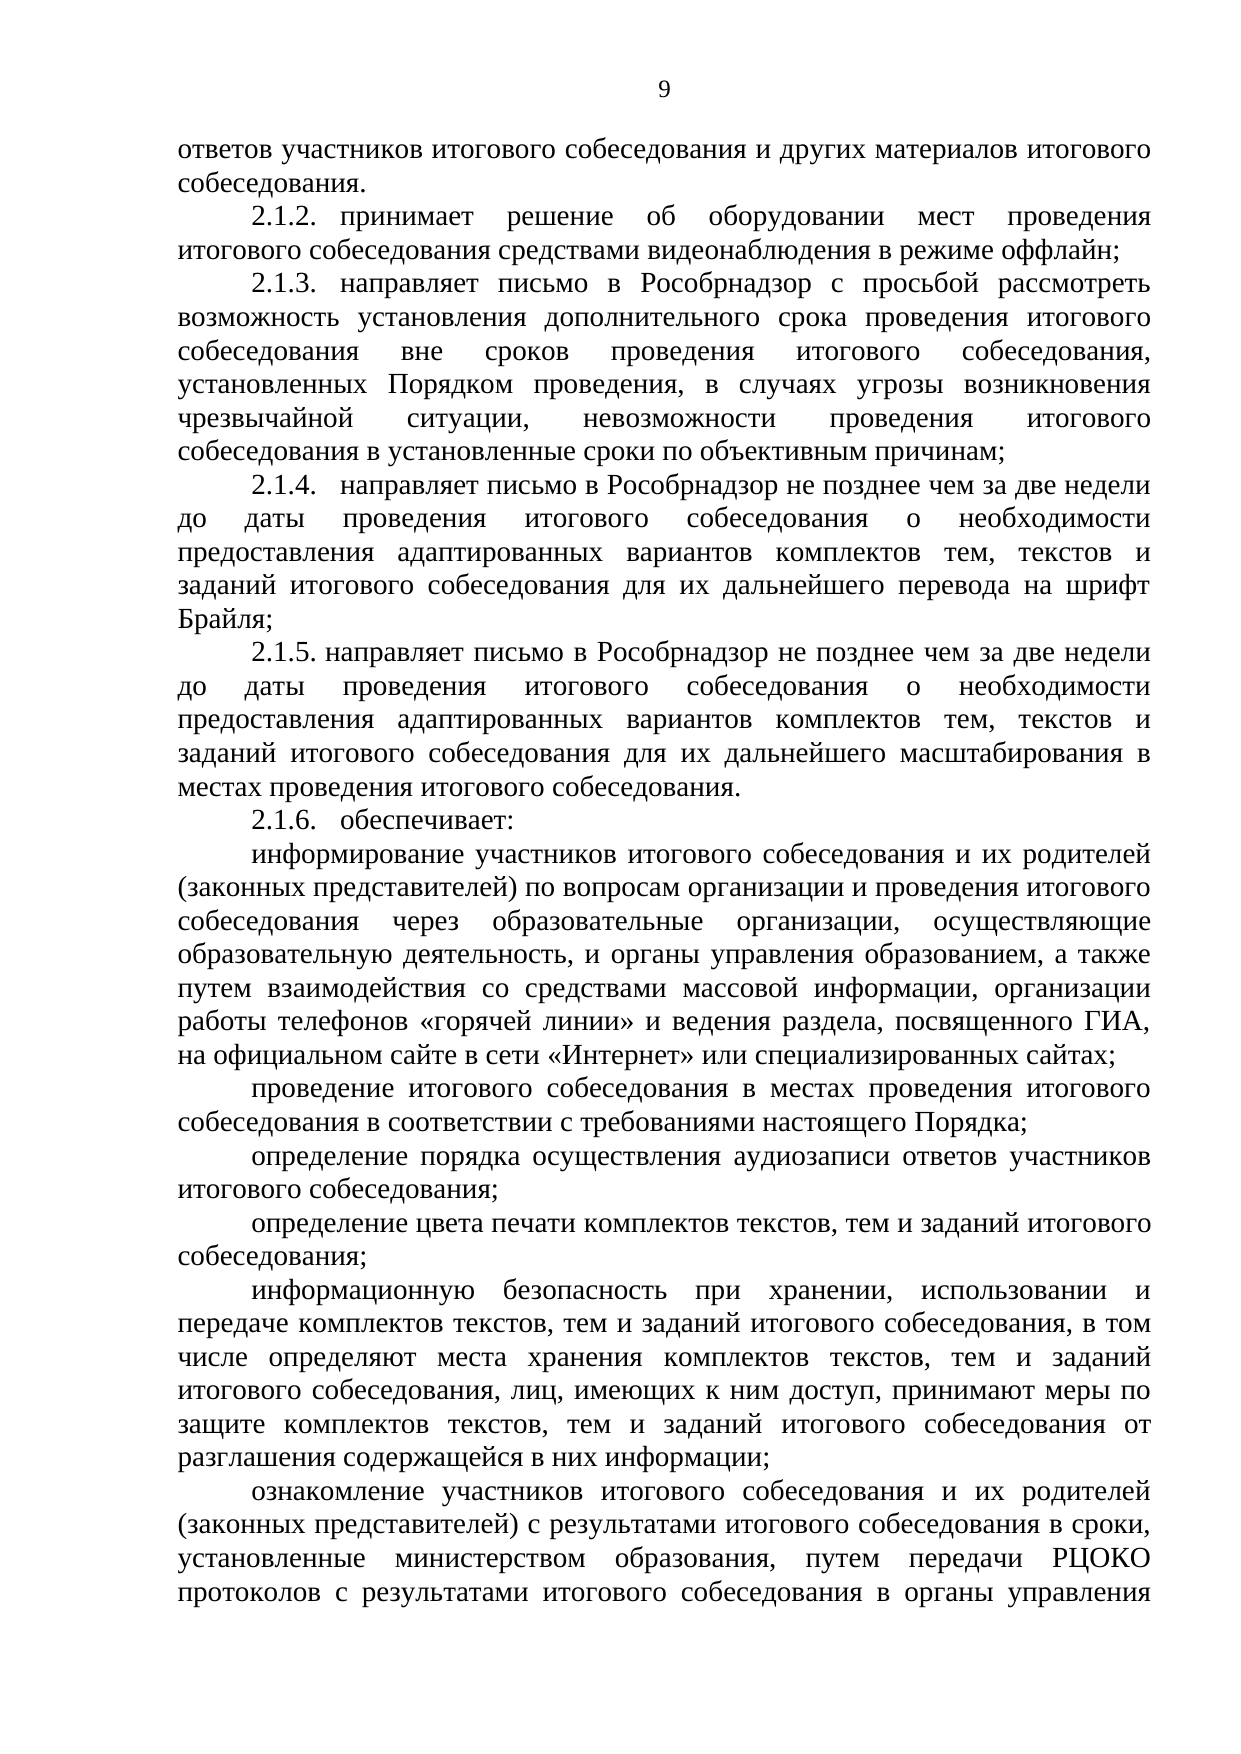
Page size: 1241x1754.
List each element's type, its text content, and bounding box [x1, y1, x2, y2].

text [177, 1473, 1152, 1607]
text определение порядка осуществления аудиозаписи ответов участников итогового собеседования; [177, 1138, 1152, 1205]
text информирование участников итогового собеседования и их родителей (законных представителей) по вопросам организации и проведения итогового собеседования через образовательные организации, осуществляющие образовательную деятельность, и органы управления образованием, а также путем взаимодействия со средствами массовой информации, организации работы телефонов «горячей линии» и ведения раздела, посвященного ГИА, на официальном сайте в сети «Интернет» или специализированных сайтах; [177, 836, 1152, 1071]
text определение цвета печати комплектов текстов, тем и заданий итогового собеседования; [177, 1205, 1152, 1272]
text 2.1.3. направляет письмо в Рособрнадзор с просьбой рассмотреть возможность установления дополнительного срока проведения итогового собеседования вне сроков проведения итогового собеседования, установленных Порядком проведения, в случаях угрозы возникновения чрезвычайной ситуации, невозможности проведения итогового собеседования в установленные сроки по объективным причинам; [177, 266, 1152, 467]
text 2.1.2. принимает решение об оборудовании мест проведения итогового собеседования средствами видеонаблюдения в режиме оффлайн; [177, 198, 1152, 266]
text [177, 131, 1152, 198]
text 2.1.5. направляет письмо в Рособрнадзор не позднее чем за две недели до даты проведения итогового собеседования о необходимости предоставления адаптированных вариантов комплектов тем, текстов и заданий итогового собеседования для их дальнейшего масштабирования в местах проведения итогового собеседования. [177, 634, 1152, 802]
text 2.1.6. обеспечивает: [177, 802, 1152, 836]
text проведение итогового собеседования в местах проведения итогового собеседования в соответствии с требованиями настоящего Порядка; [177, 1071, 1152, 1138]
text 2.1.4. направляет письмо в Рособрнадзор не позднее чем за две недели до даты проведения итогового собеседования о необходимости предоставления адаптированных вариантов комплектов тем, текстов и заданий итогового собеседования для их дальнейшего перевода на шрифт Брайля; [177, 467, 1152, 634]
text информационную безопасность при хранении, использовании и передаче комплектов текстов, тем и заданий итогового собеседования, в том числе определяют места хранения комплектов текстов, тем и заданий итогового собеседования, лиц, имеющих к ним доступ, принимают меры по защите комплектов текстов, тем и заданий итогового собеседования от разглашения содержащейся в них информации; [177, 1272, 1152, 1473]
